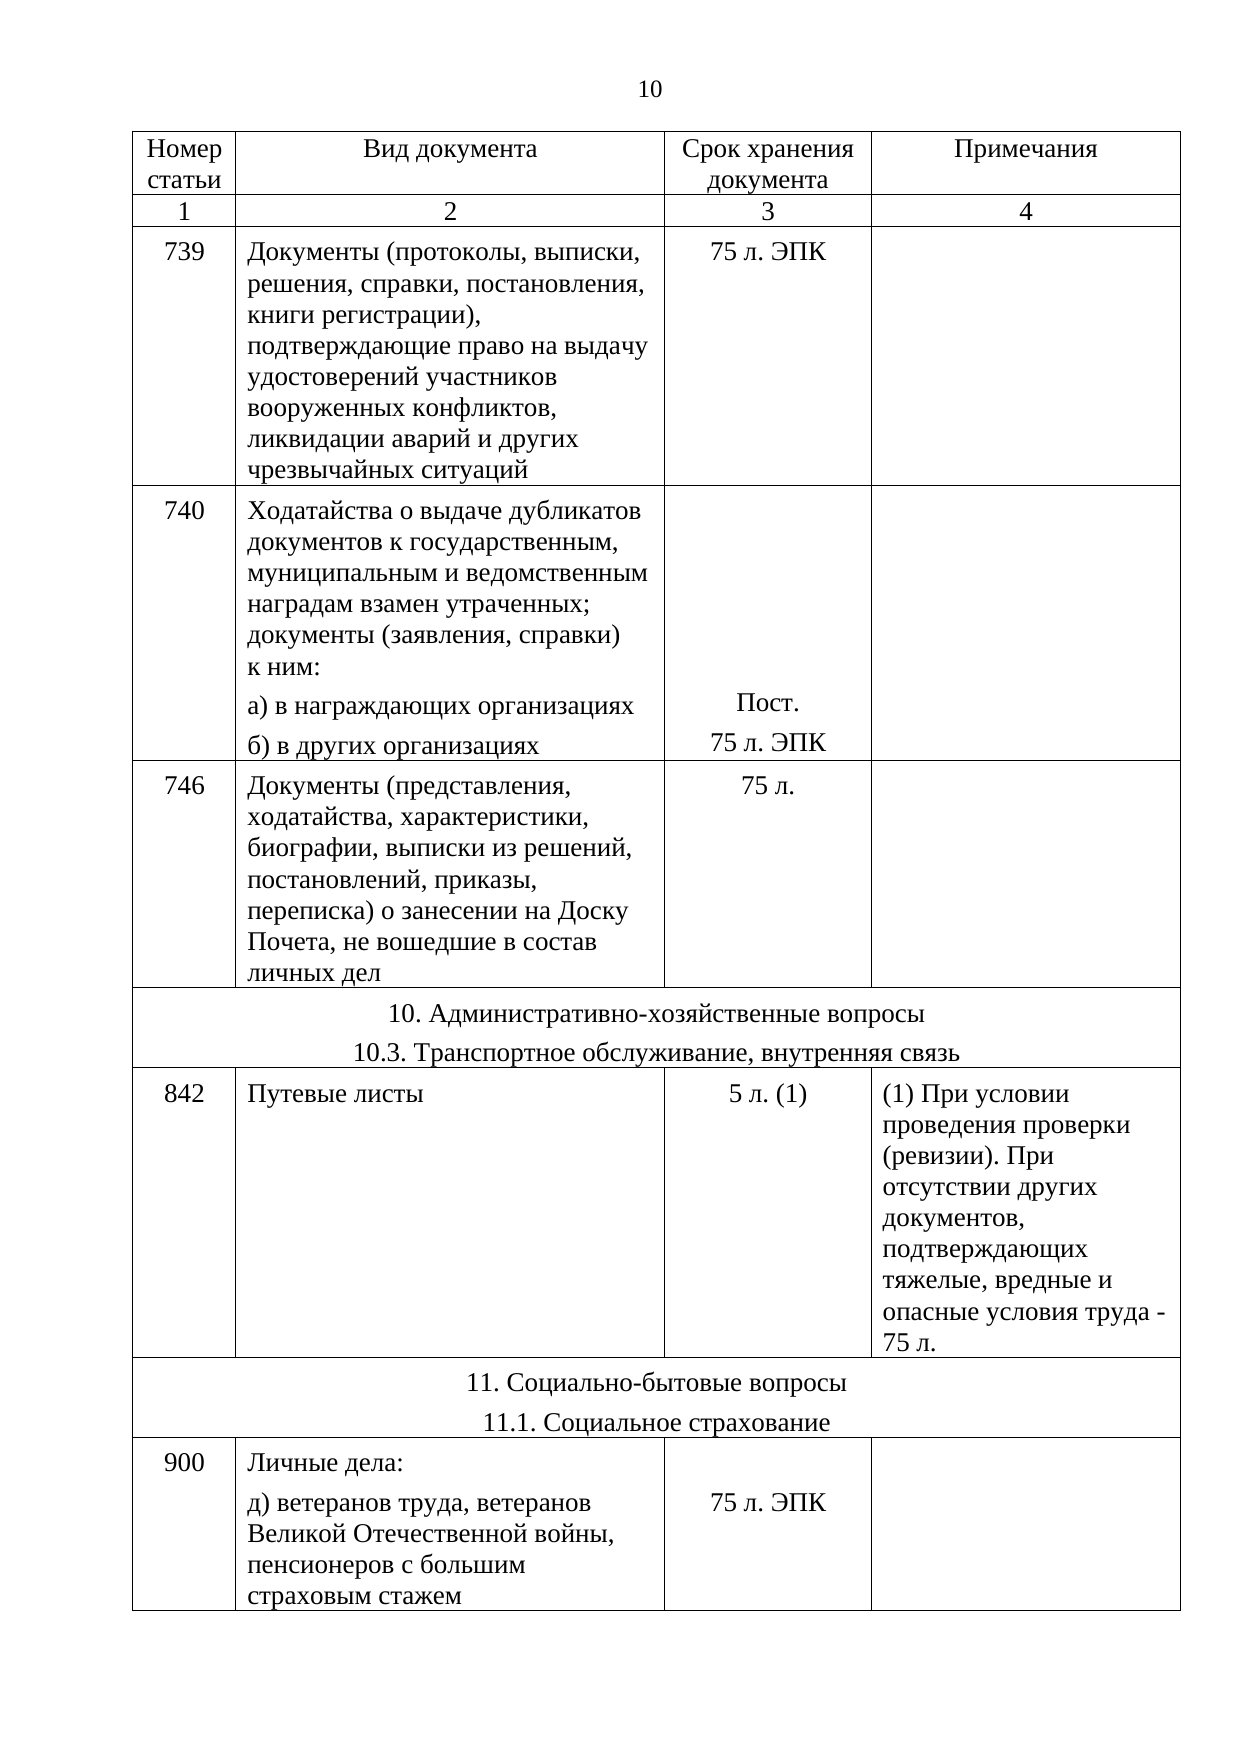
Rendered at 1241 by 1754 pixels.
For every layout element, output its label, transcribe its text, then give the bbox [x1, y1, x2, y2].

table_header Вид документа [236, 132, 664, 194]
table_header Примечания [872, 132, 1180, 194]
table_cell (1) При условии проведения проверки (ревизии). При отсутствии других документов, подтверждающих тяжелые, вредные и опасные условия труда - 75 л. [872, 1068, 1180, 1357]
table_cell Документы (представления, ходатайства, характеристики, биографии, выписки из решений, постановлений, приказы, переписка) о занесении на Доску Почета, не вошедшие в состав личных дел [236, 761, 664, 987]
table_cell 842 [133, 1068, 235, 1357]
table_cell 746 [133, 761, 235, 987]
table_header Номер статьи [133, 132, 235, 194]
table_cell 75 л. [665, 761, 871, 987]
table_cell 1 [133, 195, 235, 226]
table_cell Путевые листы [236, 1068, 664, 1357]
table_header Срок хранения документа [665, 132, 871, 194]
table_cell [872, 486, 1180, 760]
table_cell 75 л. ЭПК [665, 1438, 871, 1610]
table_cell Личные дела: д) ветеранов труда, ветеранов Великой Отечественной войны, пенсионеров с большим страховым стажем [236, 1438, 664, 1610]
table_cell 2 [236, 195, 664, 226]
table_cell 3 [665, 195, 871, 226]
table_cell 11. Социально-бытовые вопросы 11.1. Социальное страхование [133, 1358, 1180, 1437]
table_cell 4 [872, 195, 1180, 226]
table_cell 75 л. ЭПК [665, 227, 871, 485]
table_cell [872, 1438, 1180, 1610]
table_cell 900 [133, 1438, 235, 1610]
table_cell Документы (протоколы, выписки, решения, справки, постановления, книги регистрации), подтверждающие право на выдачу удостоверений участников вооруженных конфликтов, ликвидации аварий и других чрезвычайных ситуаций [236, 227, 664, 485]
table_cell Пост. 75 л. ЭПК [665, 486, 871, 760]
table_cell 5 л. (1) [665, 1068, 871, 1357]
table_cell 739 [133, 227, 235, 485]
table_cell [872, 761, 1180, 987]
table_cell [872, 227, 1180, 485]
table_cell Ходатайства о выдаче дубликатов документов к государственным, муниципальным и ведомственным наградам взамен утраченных; документы (заявления, справки) к ним: а) в награждающих организациях б) в других организациях [236, 486, 664, 760]
table_cell 10. Административно-хозяйственные вопросы 10.3. Транспортное обслуживание, внутренняя связь [133, 988, 1180, 1067]
table_cell 740 [133, 486, 235, 760]
